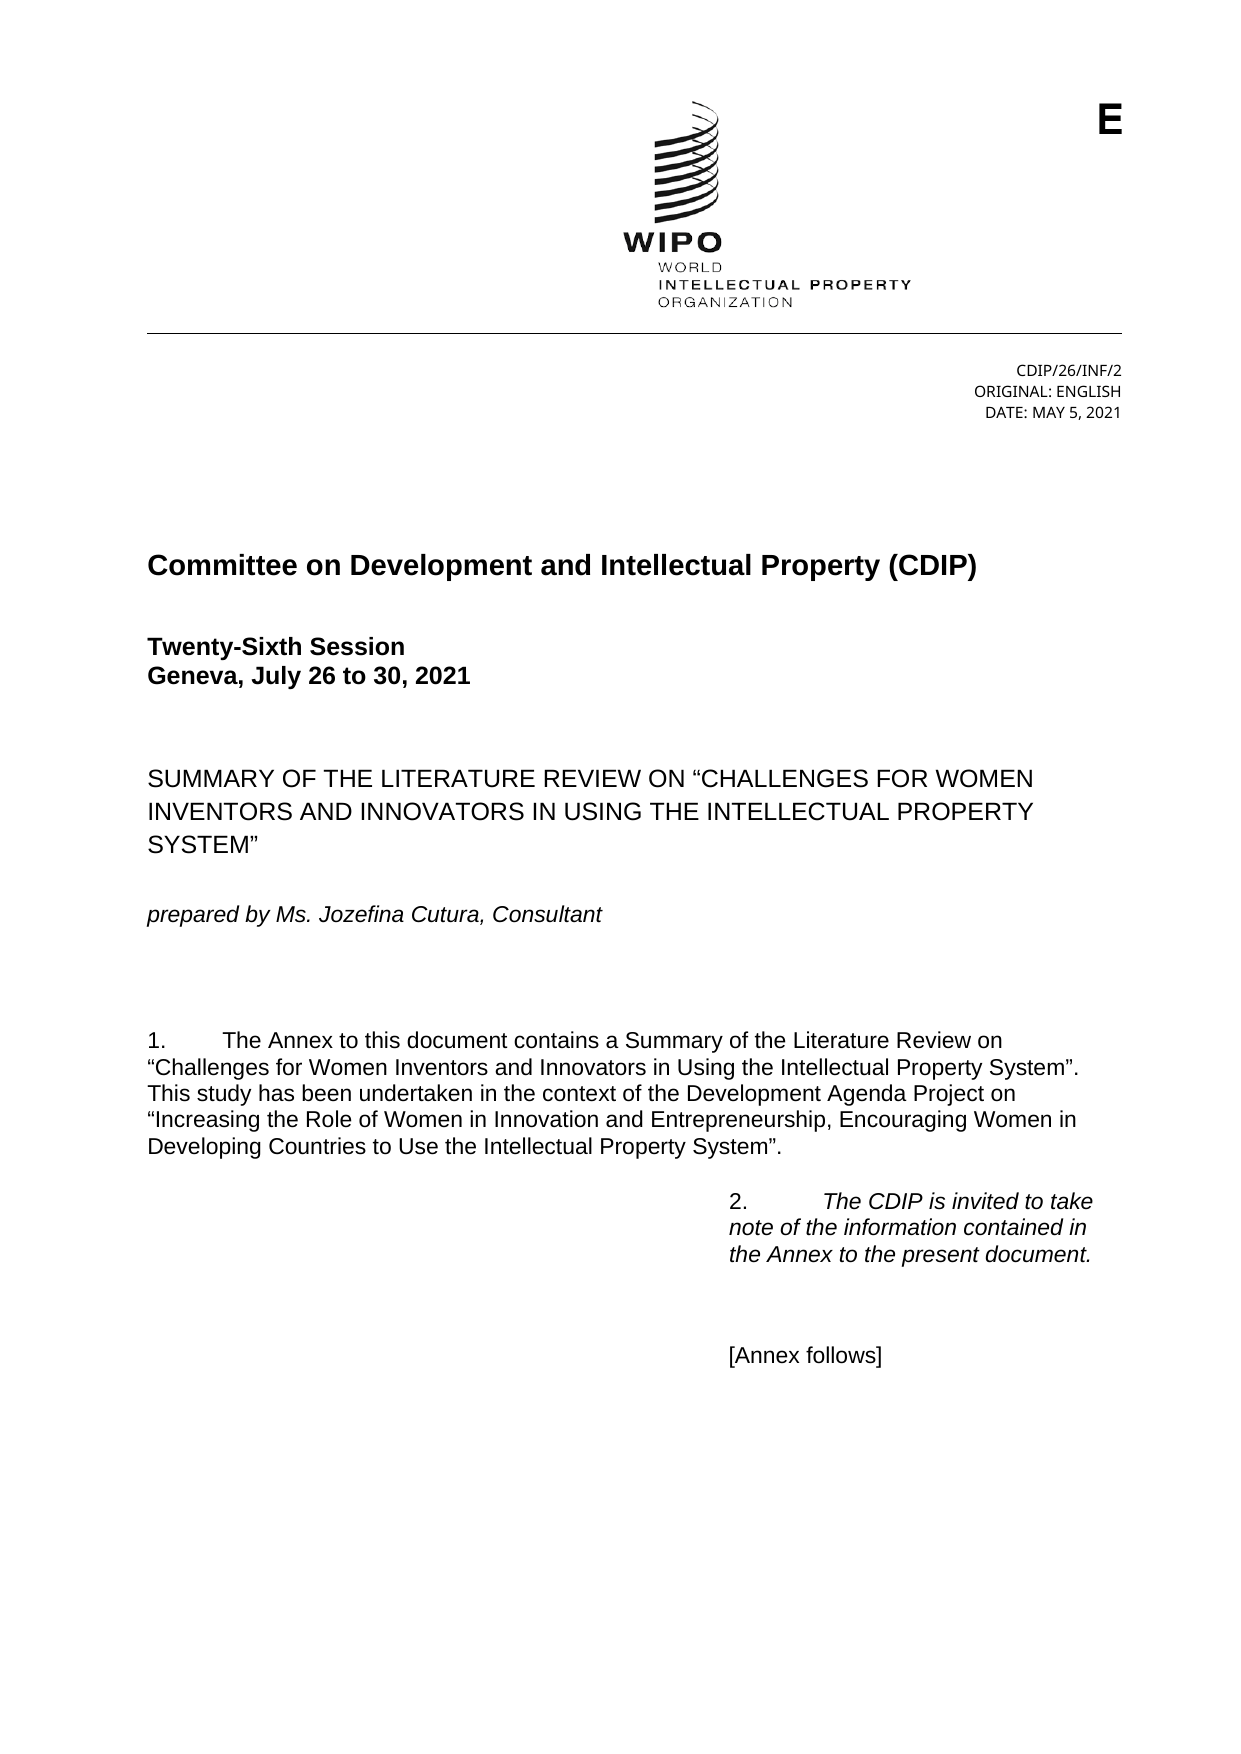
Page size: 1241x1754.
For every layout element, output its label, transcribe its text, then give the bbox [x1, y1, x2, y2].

picture [622, 96, 1122, 311]
text [Annex follows] [653, 1342, 1122, 1368]
text ORIGINAL: English [147, 381, 1122, 402]
text Twenty-Sixth Session Geneva, July 26 to 30, 2021 [147, 632, 1122, 689]
text CDIP/26/INF/2 [147, 359, 1122, 381]
text DATE: May 5, 2021 [147, 402, 1122, 423]
text prepared by Ms. Jozefina Cutura, Consultant [147, 901, 1122, 927]
text SUMMARY OF THE LITERATURE REVIEW ON “CHALLENGES FOR WOMEN INVENTORS AND INNOVATORS IN USING THE INTELLECTUAL PROPERTY SYSTEM” [147, 764, 1122, 859]
subtitle Committee on Development and Intellectual Property (CDIP) [147, 548, 1122, 582]
text 1. The Annex to this document contains a Summary of the Literature Review on “Challenges for Women Inventors and Innovators in Using the Intellectual Property System”. This study has been undertaken in the context of the Development Agenda Project on “Increasing the Role of Women in Innovation and Entrepreneurship, Encouraging Women in Developing Countries to Use the Intellectual Property System”. [147, 1027, 1122, 1159]
text 2. The CDIP is invited to take note of the information contained in the Annex to the present document. [729, 1188, 1122, 1267]
